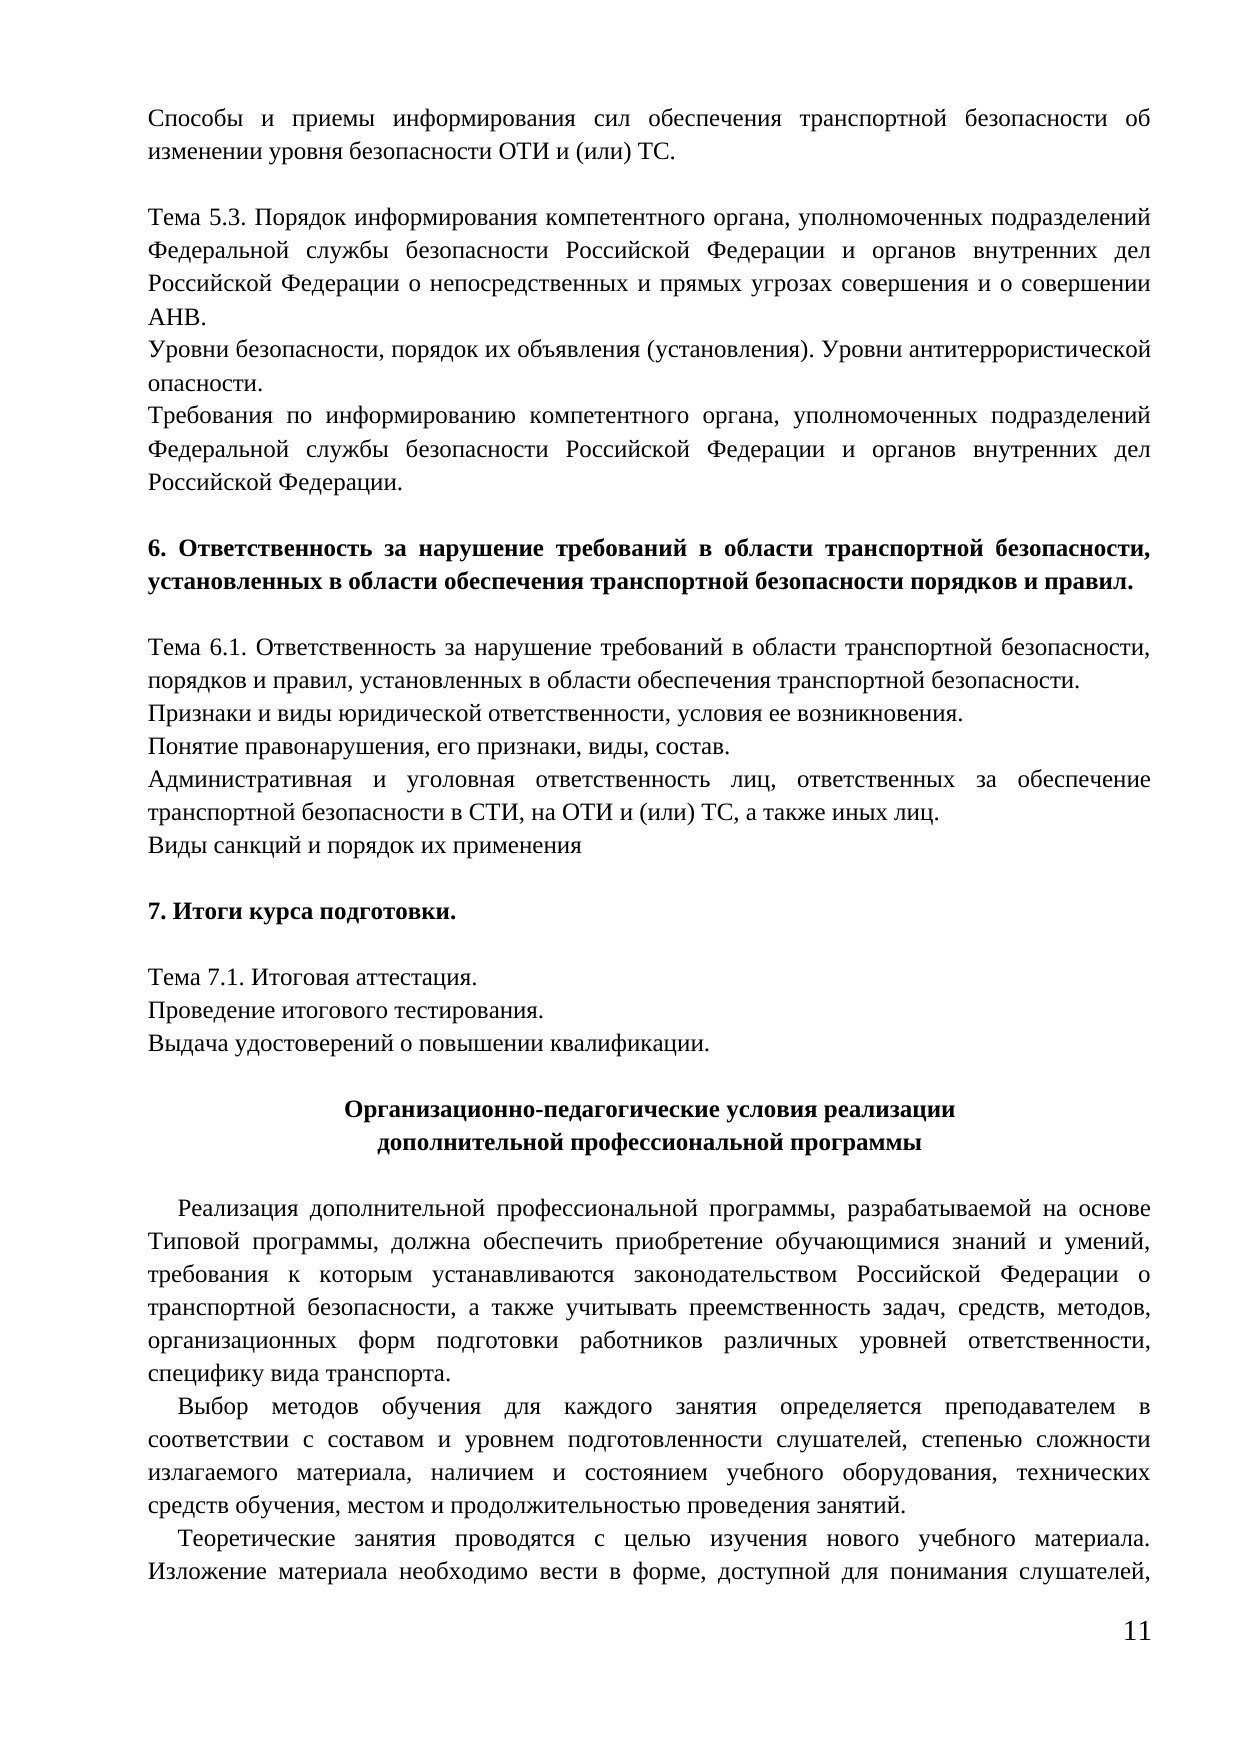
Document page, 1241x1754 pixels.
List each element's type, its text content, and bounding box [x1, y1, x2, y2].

text Виды санкций и порядок их применения [148, 830, 1152, 859]
text 6. Ответственность за нарушение требований в области транспортной безопасности, установленных в области обеспечения транспортной безопасности порядков и правил. [148, 533, 1152, 594]
text 7. Итоги курса подготовки. [148, 896, 1152, 925]
text Способы и приемы информирования сил обеспечения транспортной безопасности об изменении уровня безопасности ОТИ и (или) ТС. [148, 103, 1152, 165]
text Реализация дополнительной профессиональной программы, разрабатываемой на основе Типовой программы, должна обеспечить приобретение обучающимися знаний и умений, требования к которым устанавливаются законодательством Российской Федерации о транспортной безопасности, а также учитывать преемственность задач, средств, методов, организационных форм подготовки работников различных уровней ответственности, специфику вида транспорта. [148, 1193, 1152, 1387]
text Понятие правонарушения, его признаки, виды, состав. [148, 731, 1152, 759]
text Административная и уголовная ответственность лиц, ответственных за обеспечение транспортной безопасности в СТИ, на ОТИ и (или) ТС, а также иных лиц. [148, 764, 1152, 826]
text Проведение итогового тестирования. [148, 995, 1152, 1024]
text Уровни безопасности, порядок их объявления (установления). Уровни антитеррористической опасности. [148, 334, 1152, 396]
text дополнительной профессиональной программы [148, 1127, 1152, 1156]
text Признаки и виды юридической ответственности, условия ее возникновения. [148, 698, 1152, 727]
text Выбор методов обучения для каждого занятия определяется преподавателем в соответствии с составом и уровнем подготовленности слушателей, степенью сложности излагаемого материала, наличием и состоянием учебного оборудования, технических средств обучения, местом и продолжительностью проведения занятий. [148, 1391, 1152, 1519]
text Тема 5.3. Порядок информирования компетентного органа, уполномоченных подразделений Федеральной службы безопасности Российской Федерации и органов внутренних дел Российской Федерации о непосредственных и прямых угрозах совершения и о совершении АНВ. [148, 202, 1152, 330]
text Выдача удостоверений о повышении квалификации. [148, 1028, 1152, 1057]
text Организационно-педагогические условия реализации [148, 1094, 1152, 1123]
text Тема 7.1. Итоговая аттестация. [148, 962, 1152, 991]
text Требования по информированию компетентного органа, уполномоченных подразделений Федеральной службы безопасности Российской Федерации и органов внутренних дел Российской Федерации. [148, 401, 1152, 495]
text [148, 1523, 1152, 1585]
text Тема 6.1. Ответственность за нарушение требований в области транспортной безопасности, порядков и правил, установленных в области обеспечения транспортной безопасности. [148, 632, 1152, 693]
